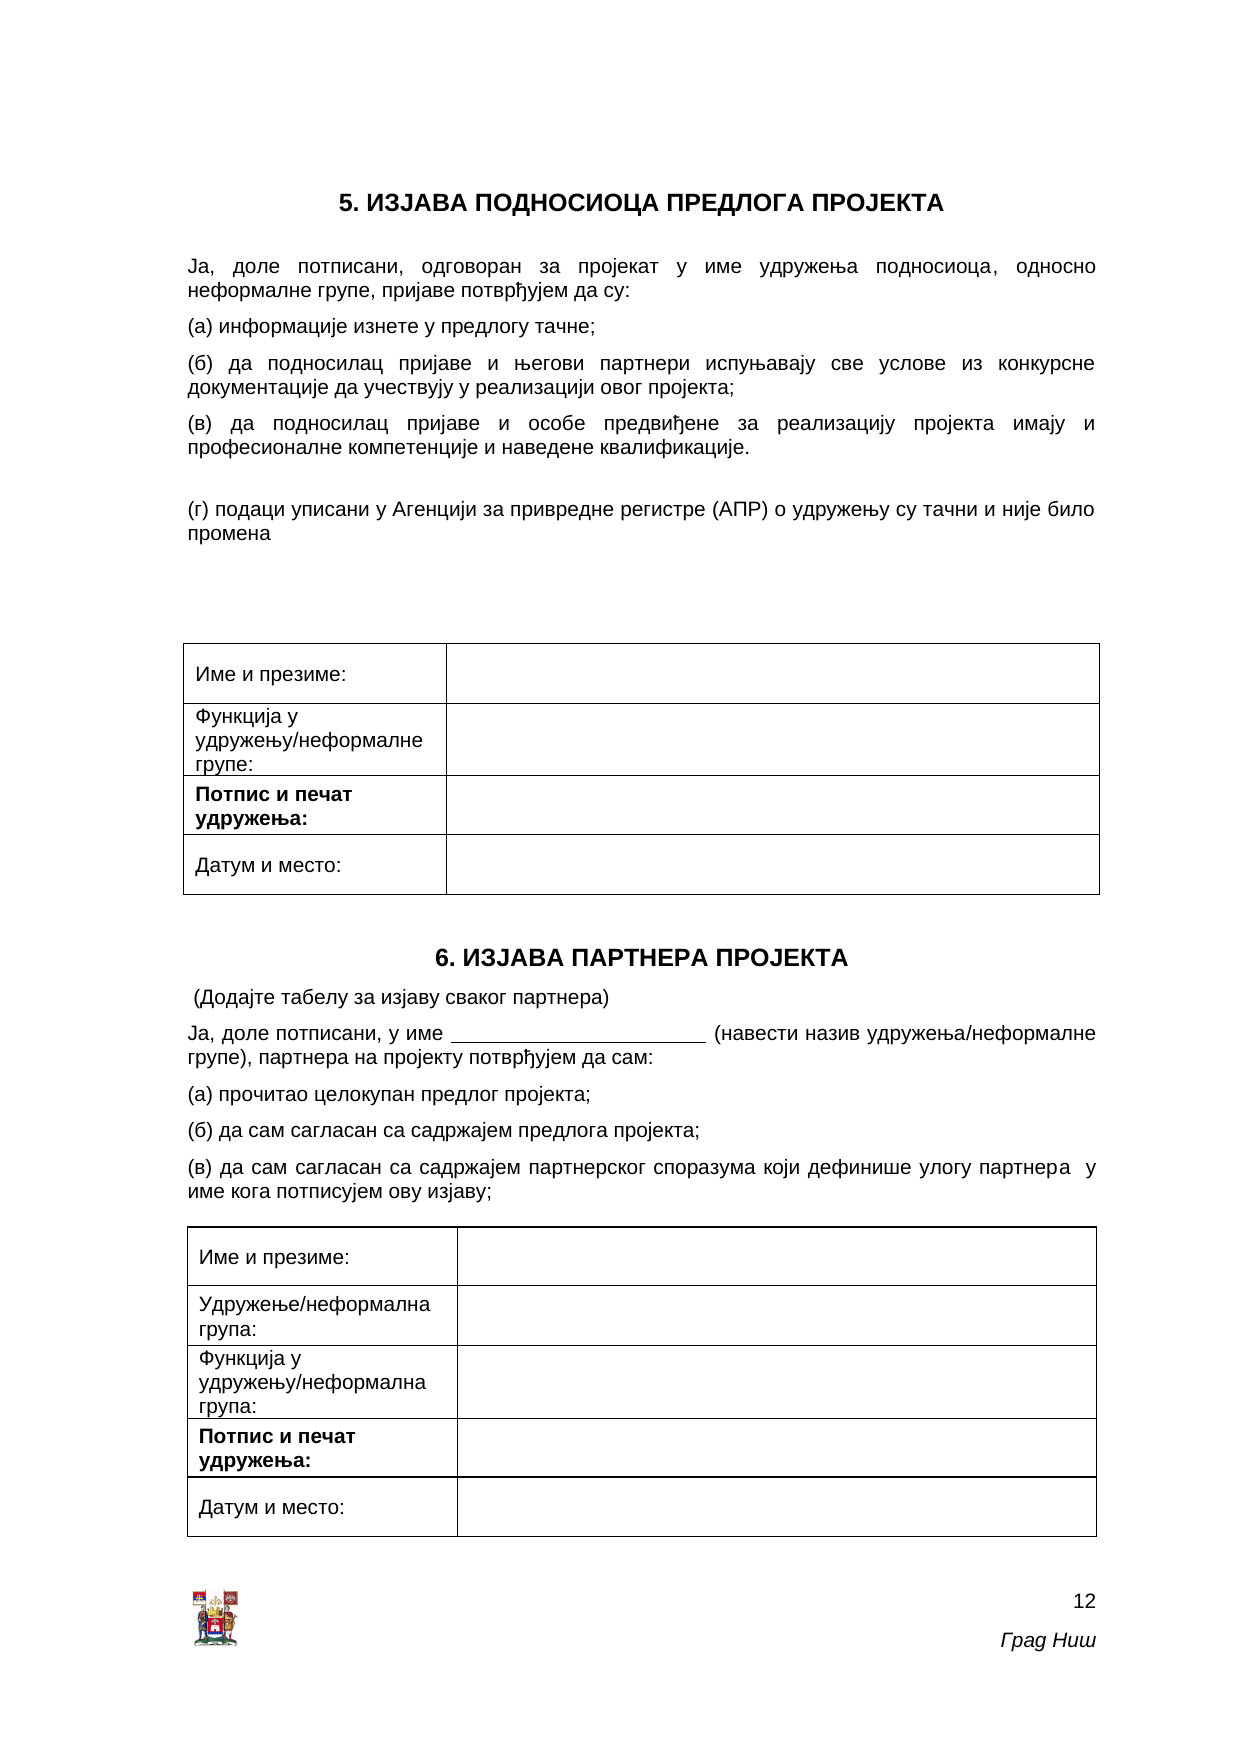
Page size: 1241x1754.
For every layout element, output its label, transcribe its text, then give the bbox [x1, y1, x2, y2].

text (Додајте табелу за изјаву сваког партнера) [187, 985, 1096, 1009]
table_cell [447, 835, 1099, 893]
table_cell Потпис и печат удружења: [184, 776, 446, 834]
table_cell [458, 1478, 1096, 1536]
text 6. ИЗЈАВА ПАРТНЕРА ПРОЈЕКТА [187, 943, 1096, 972]
text (в) да сам сагласан са садржајем партнерског споразума који дефинише улогу партнера у име кога потписујем ову изјаву; [187, 1154, 1096, 1202]
text (а) информације изнете у предлогу тачне; [187, 314, 1096, 338]
table_header Име и презиме: [184, 644, 446, 702]
text (б) да сам сагласан са садржајем предлога пројекта; [187, 1118, 1096, 1142]
text Ја, доле потписани, у име (навести назив удружења/неформалне групе), партнера на пројекту потврђујем да сам: [187, 1021, 1096, 1069]
text 5. ИЗЈАВА ПОДНОСИОЦА ПРЕДЛОГА ПРОЈЕКТА [187, 187, 1096, 216]
text (б) да подносилац пријаве и његови партнери испуњавају све услове из конкурсне документације да учествују у реализацији овог пројекта; [187, 351, 1096, 398]
table_cell [447, 704, 1099, 775]
table_cell Функција у удружењу/неформалне групе: [184, 704, 446, 775]
table_cell [447, 776, 1099, 834]
table_cell Удружење/неформална група: [188, 1286, 457, 1344]
text Ја, доле потписани, одговоран за пројекат у име удружења подносиоца, односно неформалне групе, пријаве потврђујем да су: [187, 254, 1096, 302]
table_cell [458, 1346, 1096, 1417]
table_cell Функција у удружењу/неформална група: [188, 1346, 457, 1417]
table_cell [458, 1286, 1096, 1344]
text (в) да подносилац пријаве и особе предвиђене за реализацију пројекта имају и професионалне компетенције и наведене квалификације. [187, 411, 1096, 459]
table_cell Датум и место: [184, 835, 446, 893]
table_header Име и презиме: [188, 1228, 457, 1285]
table_header [458, 1228, 1096, 1285]
picture [192, 1588, 238, 1647]
table_cell [458, 1419, 1096, 1476]
table_header [447, 644, 1099, 702]
table_cell Датум и место: [188, 1478, 457, 1536]
text (г) подаци уписани у Агенцији за привредне регистре (АПР) о удружењу су тачни и није било промена [187, 496, 1096, 544]
text (а) прочитао целокупан предлог пројекта; [187, 1082, 1096, 1106]
table_cell Потпис и печат удружења: [188, 1419, 457, 1476]
